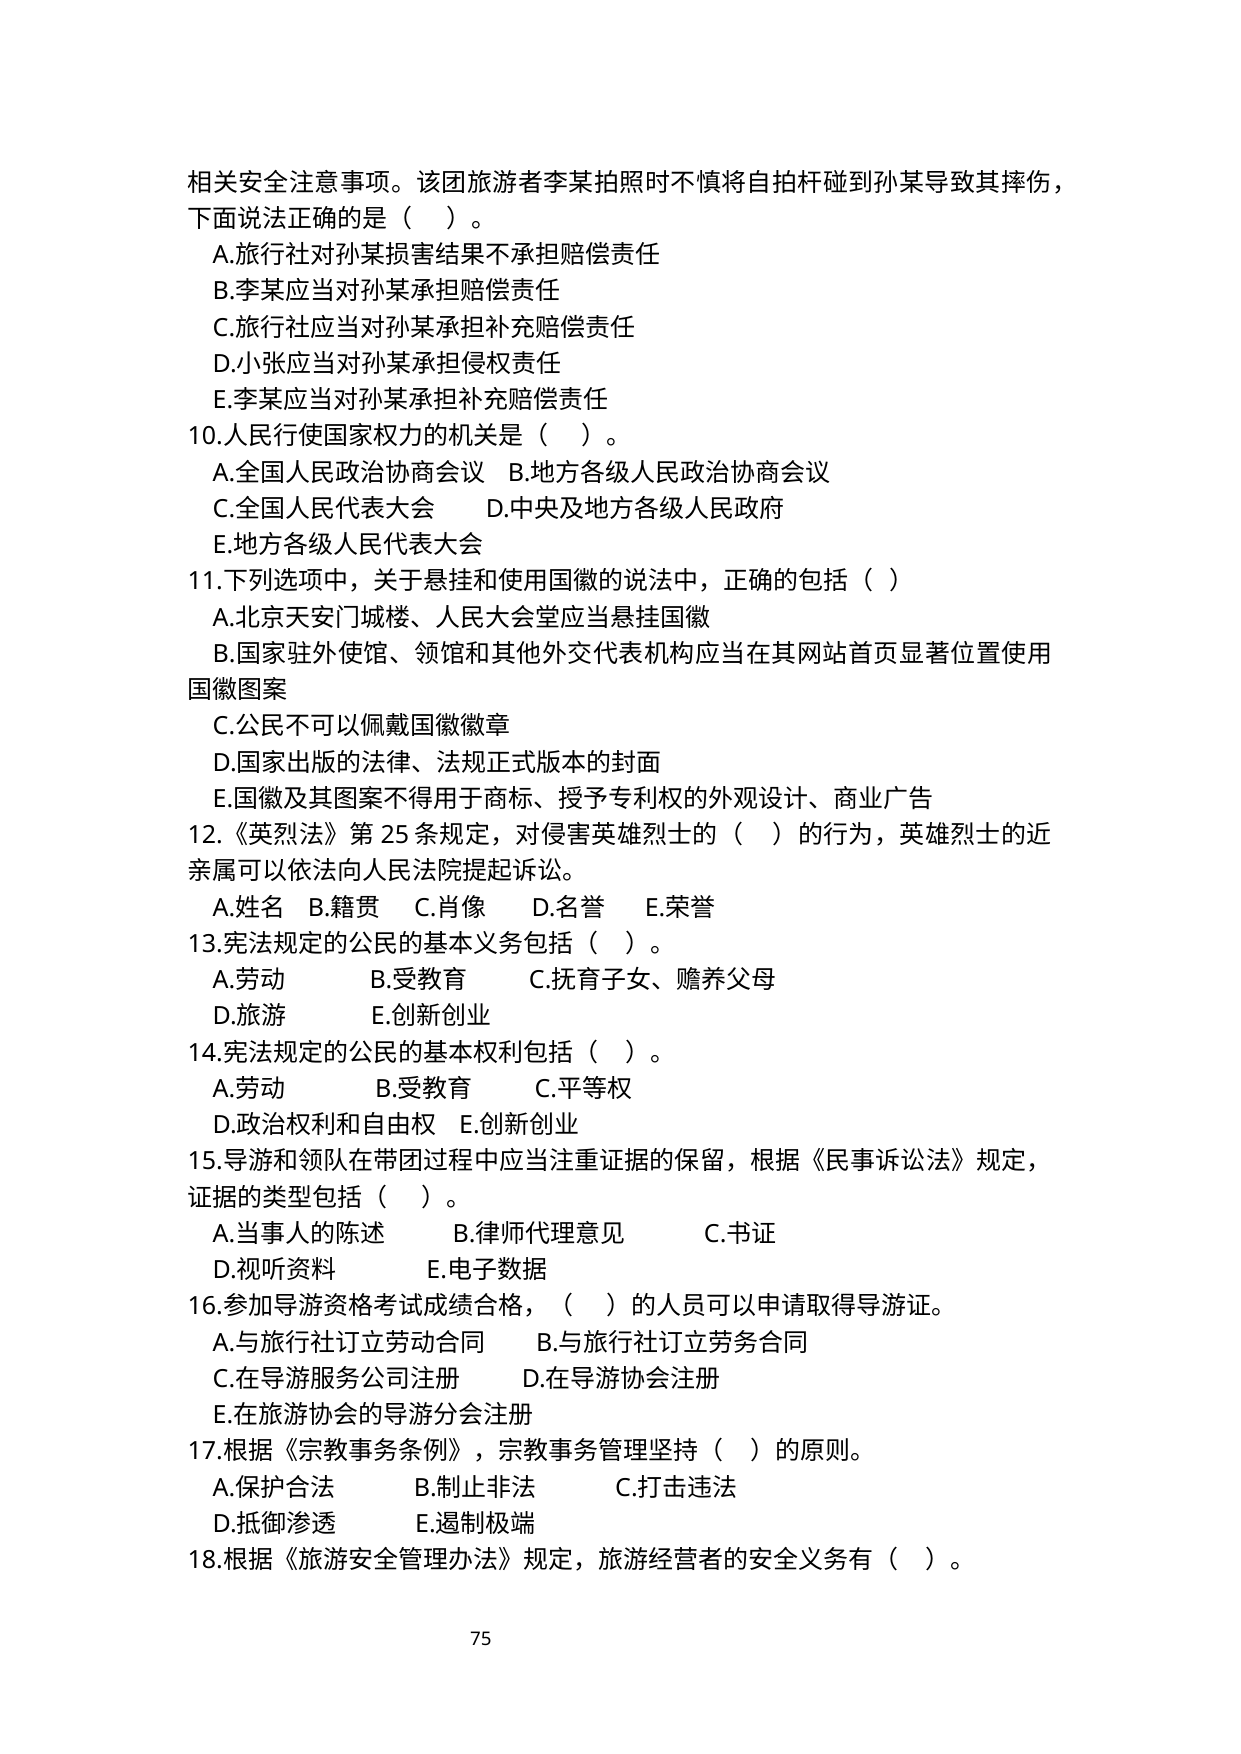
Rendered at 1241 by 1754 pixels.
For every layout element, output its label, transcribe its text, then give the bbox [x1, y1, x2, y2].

text E.国徽及其图案不得用于商标、授予专利权的外观设计、商业广告 [187, 778, 1053, 814]
text A.全国人民政治协商会议 B.地方各级人民政治协商会议 [187, 452, 1053, 488]
text 17.根据《宗教事务条例》，宗教事务管理坚持（ ）的原则。 [187, 1431, 1053, 1467]
text C.旅行社应当对孙某承担补充赔偿责任 [187, 307, 1053, 343]
text E.李某应当对孙某承担补充赔偿责任 [187, 379, 1053, 416]
text 10.人民行使国家权力的机关是（ ）。 [187, 416, 1053, 452]
text 11.下列选项中，关于悬挂和使用国徽的说法中，正确的包括（ ） [187, 561, 1053, 597]
text A.劳动 B.受教育 C.抚育子女、赡养父母 [187, 959, 1053, 996]
text D.小张应当对孙某承担侵权责任 [187, 343, 1053, 379]
text A.保护合法 B.制止非法 C.打击违法 [187, 1467, 1053, 1503]
text D.政治权利和自由权 E.创新创业 [187, 1104, 1053, 1141]
text B.李某应当对孙某承担赔偿责任 [187, 271, 1053, 307]
text C.全国人民代表大会 D.中央及地方各级人民政府 [187, 488, 1053, 524]
text 12.《英烈法》第25条规定，对侵害英雄烈士的（ ）的行为，英雄烈士的近亲属可以依法向人民法院提起诉讼。 [187, 814, 1053, 887]
text 13.宪法规定的公民的基本义务包括（ ）。 [187, 923, 1053, 959]
text 15.导游和领队在带团过程中应当注重证据的保留，根据《民事诉讼法》规定，证据的类型包括（ ）。 [187, 1141, 1053, 1213]
text E.在旅游协会的导游分会注册 [187, 1394, 1053, 1431]
text 14.宪法规定的公民的基本权利包括（ ）。 [187, 1032, 1053, 1068]
text B.国家驻外使馆、领馆和其他外交代表机构应当在其网站首页显著位置使用国徽图案 [187, 633, 1053, 706]
text E.地方各级人民代表大会 [187, 524, 1053, 561]
text D.国家出版的法律、法规正式版本的封面 [187, 742, 1053, 778]
text A.与旅行社订立劳动合同 B.与旅行社订立劳务合同 [187, 1322, 1053, 1358]
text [187, 162, 1053, 234]
text A.姓名 B.籍贯 C.肖像 D.名誉 E.荣誉 [187, 887, 1053, 923]
text C.公民不可以佩戴国徽徽章 [187, 706, 1053, 742]
text D.抵御渗透 E.遏制极端 [187, 1503, 1053, 1539]
text A.旅行社对孙某损害结果不承担赔偿责任 [187, 234, 1053, 271]
text D.旅游 E.创新创业 [187, 996, 1053, 1032]
text A.当事人的陈述 B.律师代理意见 C.书证 [187, 1213, 1053, 1249]
text C.在导游服务公司注册 D.在导游协会注册 [187, 1358, 1053, 1394]
text 16.参加导游资格考试成绩合格，（ ）的人员可以申请取得导游证。 [187, 1286, 1053, 1322]
text 18.根据《旅游安全管理办法》规定，旅游经营者的安全义务有（ ）。 [187, 1539, 1053, 1576]
text D.视听资料 E.电子数据 [187, 1249, 1053, 1286]
text A.北京天安门城楼、人民大会堂应当悬挂国徽 [187, 597, 1053, 633]
text A.劳动 B.受教育 C.平等权 [187, 1068, 1053, 1104]
